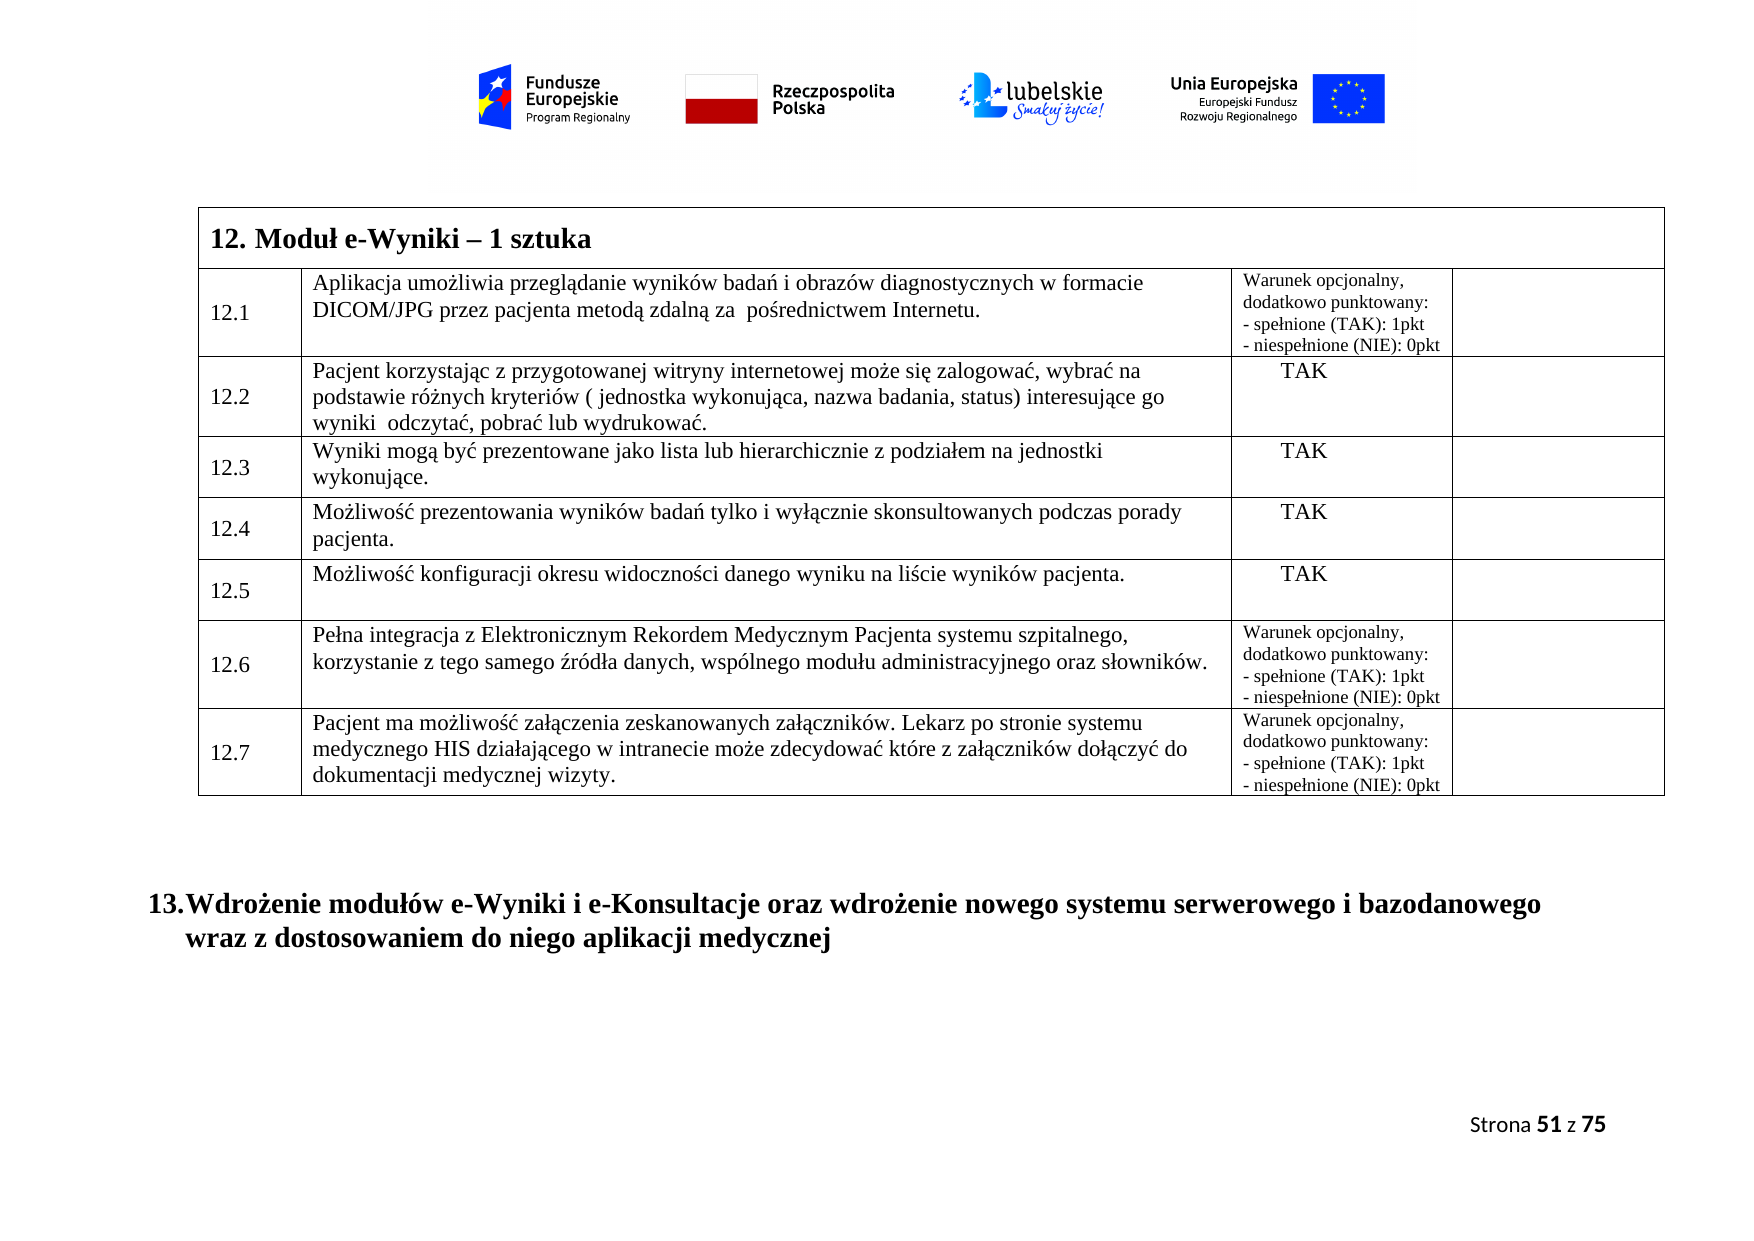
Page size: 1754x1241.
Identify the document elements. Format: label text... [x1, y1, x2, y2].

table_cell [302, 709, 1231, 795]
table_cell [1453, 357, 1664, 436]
list Wdrożenie modułów e-Wyniki i e-Konsultacje oraz wdrożenie nowego systemu serwerowego i bazodanowego wraz z dostosowaniem do niego aplikacji medycznej [148, 886, 1606, 953]
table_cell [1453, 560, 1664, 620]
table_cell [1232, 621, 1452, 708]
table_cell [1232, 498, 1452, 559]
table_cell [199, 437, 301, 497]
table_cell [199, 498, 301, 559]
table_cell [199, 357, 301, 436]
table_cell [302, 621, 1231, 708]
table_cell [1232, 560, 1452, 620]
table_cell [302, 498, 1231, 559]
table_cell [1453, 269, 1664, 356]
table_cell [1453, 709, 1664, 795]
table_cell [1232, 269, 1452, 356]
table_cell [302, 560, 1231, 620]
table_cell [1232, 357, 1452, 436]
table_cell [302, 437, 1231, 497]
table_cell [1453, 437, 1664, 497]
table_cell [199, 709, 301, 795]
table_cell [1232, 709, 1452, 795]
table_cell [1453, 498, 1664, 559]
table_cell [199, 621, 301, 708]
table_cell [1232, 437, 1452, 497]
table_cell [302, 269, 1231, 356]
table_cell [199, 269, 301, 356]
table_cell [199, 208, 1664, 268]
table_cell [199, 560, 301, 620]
picture [428, 0, 1418, 193]
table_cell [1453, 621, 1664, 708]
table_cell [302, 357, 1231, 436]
